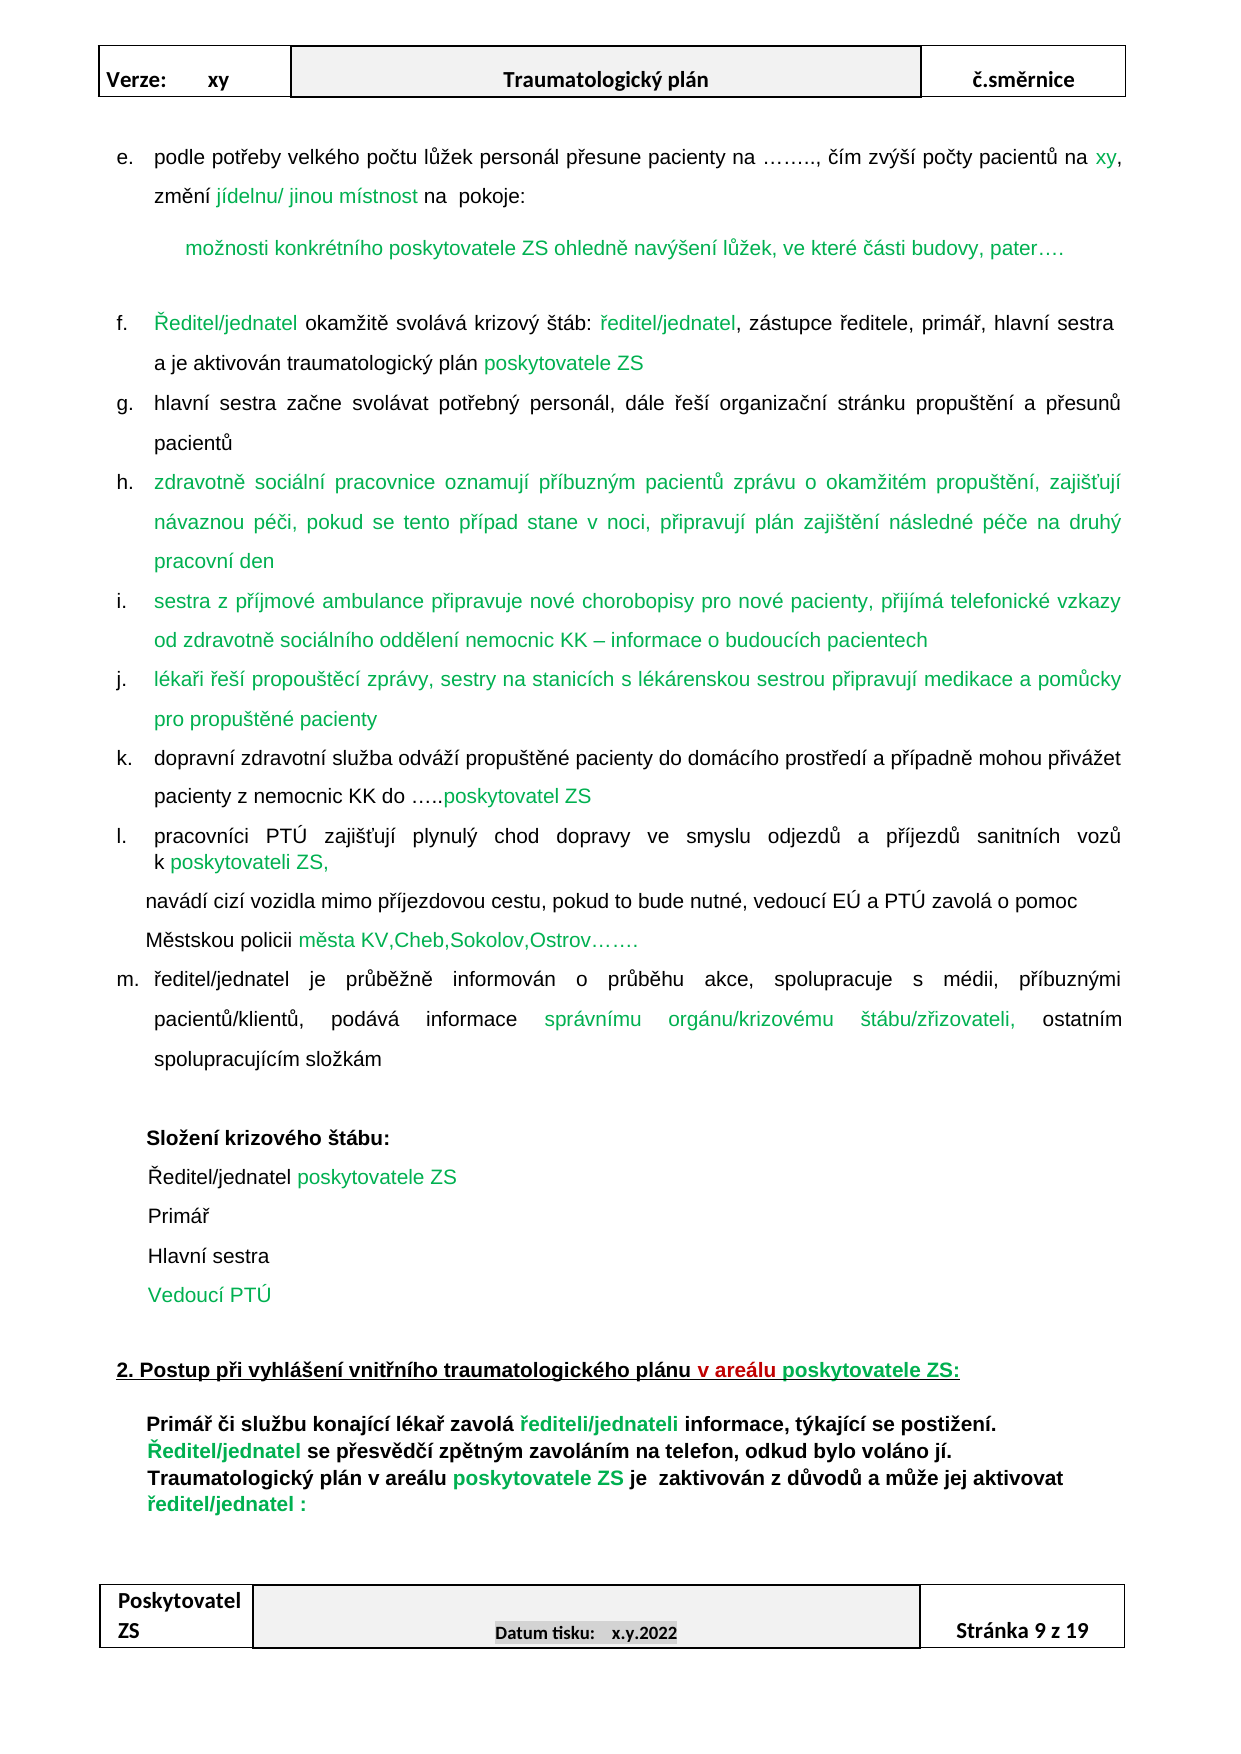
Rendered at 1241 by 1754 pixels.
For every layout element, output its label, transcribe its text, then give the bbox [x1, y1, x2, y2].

text možnosti konkrétního poskytovatele ZS ohledně navýšení lůžek, ve které části budovy, pater…. [185, 236, 1122, 260]
list podle potřeby velkého počtu lůžek personál přesune pacienty na …….., čím zvýší počty pacientů na xy, změní jídelnu/ jinou místnost na pokoje: [116, 144, 1122, 208]
text Vedoucí PTÚ [148, 1283, 1122, 1307]
list ředitel/jednatel je průběžně informován o průběhu akce, spolupracuje s médii, příbuznými pacientů/klientů, podává informace správnímu orgánu/krizovému štábu/zřizovateli, ostatním spolupracujícím složkám [116, 967, 1122, 1071]
text navádí cizí vozidla mimo příjezdovou cestu, pokud to bude nutné, vedoucí EÚ a PTÚ zavolá o pomoc [116, 889, 1122, 913]
text 2. Postup při vyhlášení vnitřního traumatologického plánu v areálu poskytovatele ZS: [116, 1358, 1122, 1382]
list dopravní zdravotní služba odváží propuštěné pacienty do domácího prostředí a případně mohou přivážet pacienty z nemocnic KK do …..poskytovatel ZS [116, 746, 1122, 808]
text Složení krizového štábu: [146, 1126, 1122, 1150]
list sestra z příjmové ambulance připravuje nové chorobopisy pro nové pacienty, přijímá telefonické vzkazy od zdravotně sociálního oddělení nemocnic KK – informace o budoucích pacientech [116, 588, 1122, 652]
list hlavní sestra začne svolávat potřebný personál, dále řeší organizační stránku propuštění a přesunů pacientů [116, 391, 1122, 454]
list lékaři řeší propouštěcí zprávy, sestry na stanicích s lékárenskou sestrou připravují medikace a pomůcky pro propuštěné pacienty [116, 667, 1122, 731]
list pracovníci PTÚ zajišťují plynulý chod dopravy ve smyslu odjezdů a příjezdů sanitních vozů k poskytovateli ZS, [116, 823, 1122, 874]
text Městskou policii města KV,Cheb,Sokolov,Ostrov……. [116, 928, 1122, 952]
list zdravotně sociální pracovnice oznamují příbuzným pacientů zprávu o okamžitém propuštění, zajišťují návaznou péči, pokud se tento případ stane v noci, připravují plán zajištění následné péče na druhý pracovní den [116, 470, 1122, 573]
list Ředitel/jednatel okamžitě svolává krizový štáb: ředitel/jednatel, zástupce ředitele, primář, hlavní sestra a je aktivován traumatologický plán poskytovatele ZS [116, 311, 1122, 375]
text Primář či službu konající lékař zavolá řediteli/jednateli informace, týkající se postižení. Ředitel/jednatel se přesvědčí zpětným zavoláním na telefon, odkud bylo voláno jí. Traumatologický plán v areálu poskytovatele ZS je zaktivován z důvodů a může jej aktivovat ředitel/jednatel : [146, 1412, 1122, 1516]
text Primář [148, 1204, 1122, 1228]
text Hlavní sestra [148, 1243, 1122, 1267]
text Ředitel/jednatel poskytovatele ZS [148, 1165, 1122, 1189]
